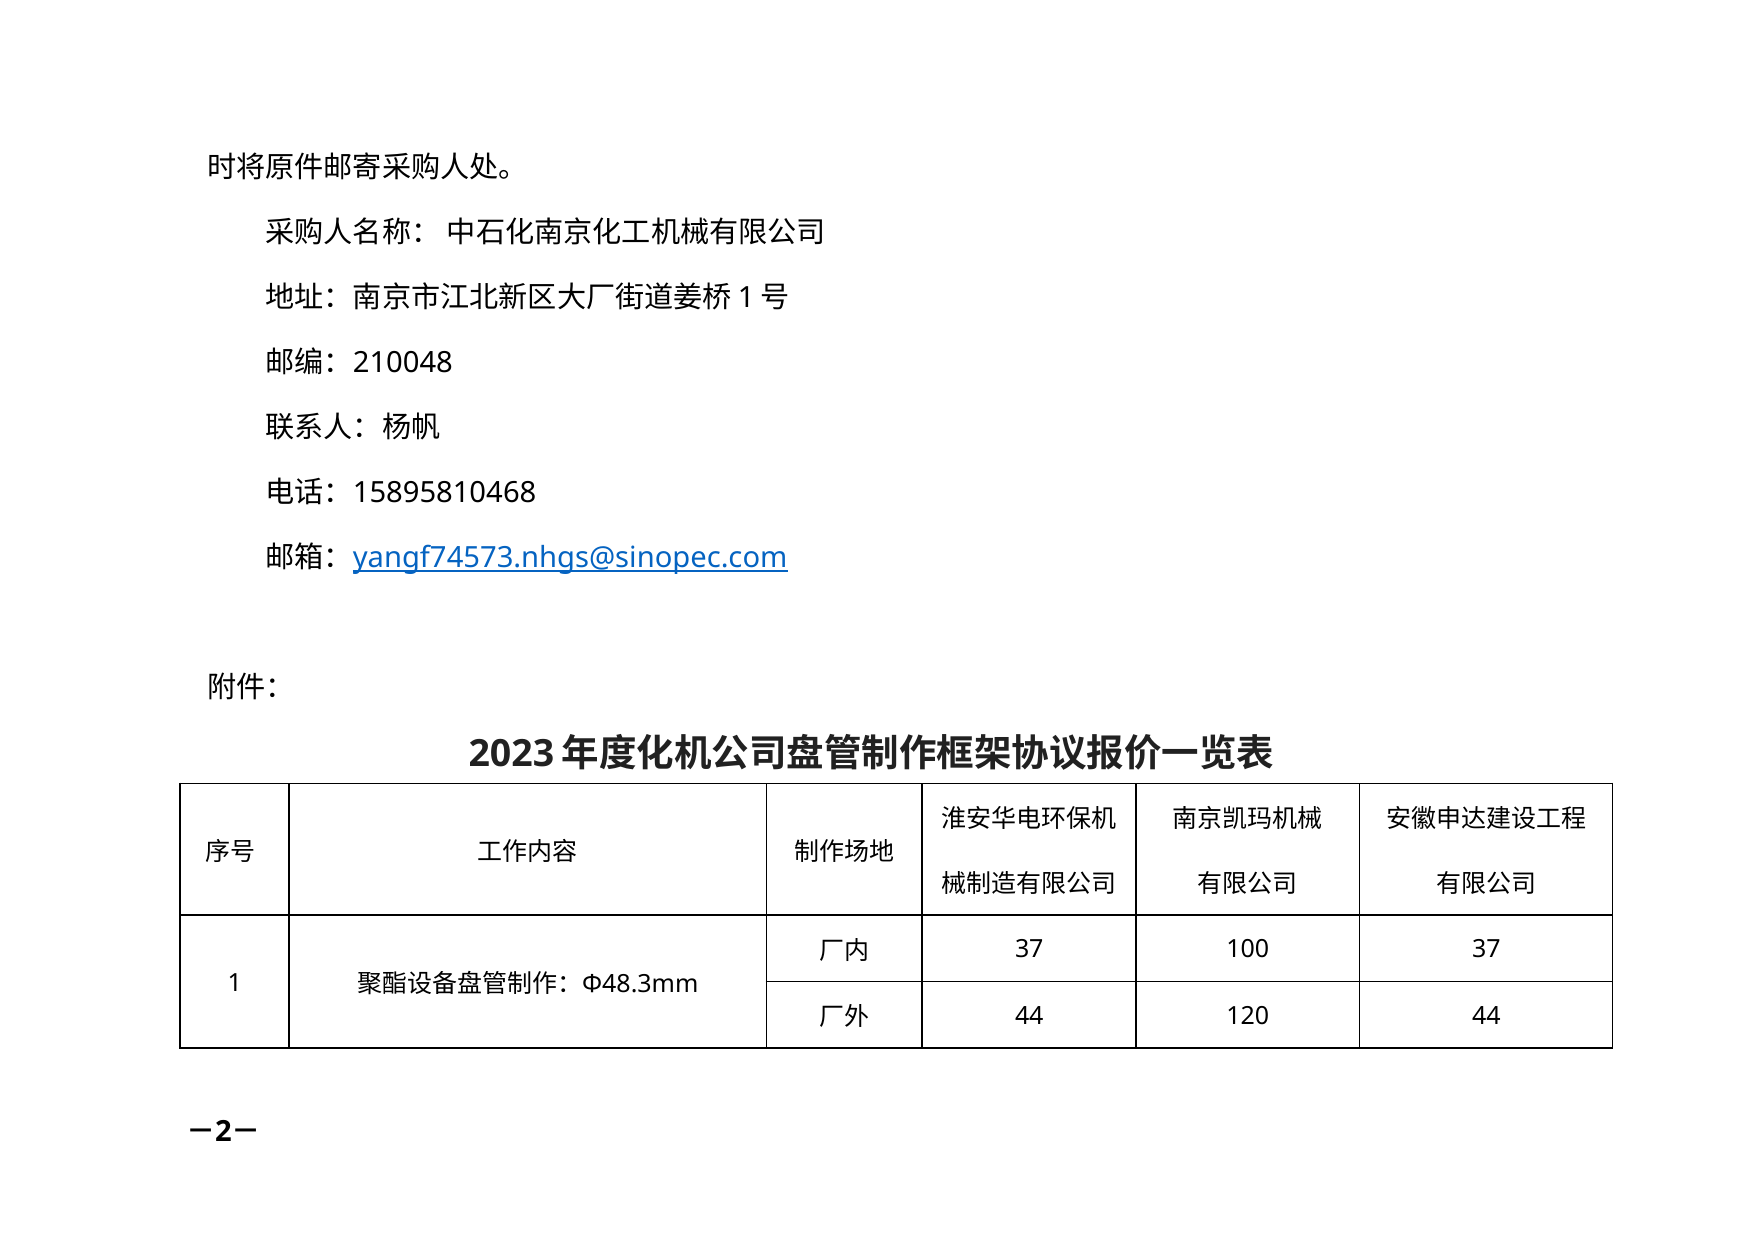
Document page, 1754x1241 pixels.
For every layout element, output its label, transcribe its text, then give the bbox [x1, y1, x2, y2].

table_cell 44 [923, 982, 1135, 1047]
table_cell 100 [1137, 916, 1359, 981]
table_cell 37 [923, 916, 1135, 981]
text 邮箱：yangf74573.nhgs@sinopec.com [207, 523, 1535, 588]
table_header 序号 [181, 784, 288, 914]
text 联系人：杨帆 [207, 393, 1535, 458]
text 2023年度化机公司盘管制作框架协议报价一览表 [207, 718, 1535, 783]
table_cell 聚酯设备盘管制作：Φ48.3mm [290, 916, 766, 1047]
table_header 制作场地 [767, 784, 921, 914]
text 采购人名称： 中石化南京化工机械有限公司 [207, 198, 1535, 263]
text 电话：15895810468 [207, 458, 1535, 523]
text 附件： [207, 653, 1535, 718]
table_cell 44 [1360, 982, 1612, 1047]
table_cell 37 [1360, 916, 1612, 981]
table_cell 120 [1137, 982, 1359, 1047]
table_cell 1 [181, 916, 288, 1047]
table_cell 厂内 [767, 916, 921, 981]
table_header 南京凯玛机械 有限公司 [1137, 784, 1359, 914]
table_cell 厂外 [767, 982, 921, 1047]
table_header 工作内容 [290, 784, 766, 914]
text 邮编：210048 [207, 328, 1535, 393]
table_header 淮安华电环保机械制造有限公司 [923, 784, 1135, 914]
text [207, 133, 1535, 198]
table_header 安徽申达建设工程 有限公司 [1360, 784, 1612, 914]
text 地址：南京市江北新区大厂街道姜桥1号 [207, 263, 1535, 328]
